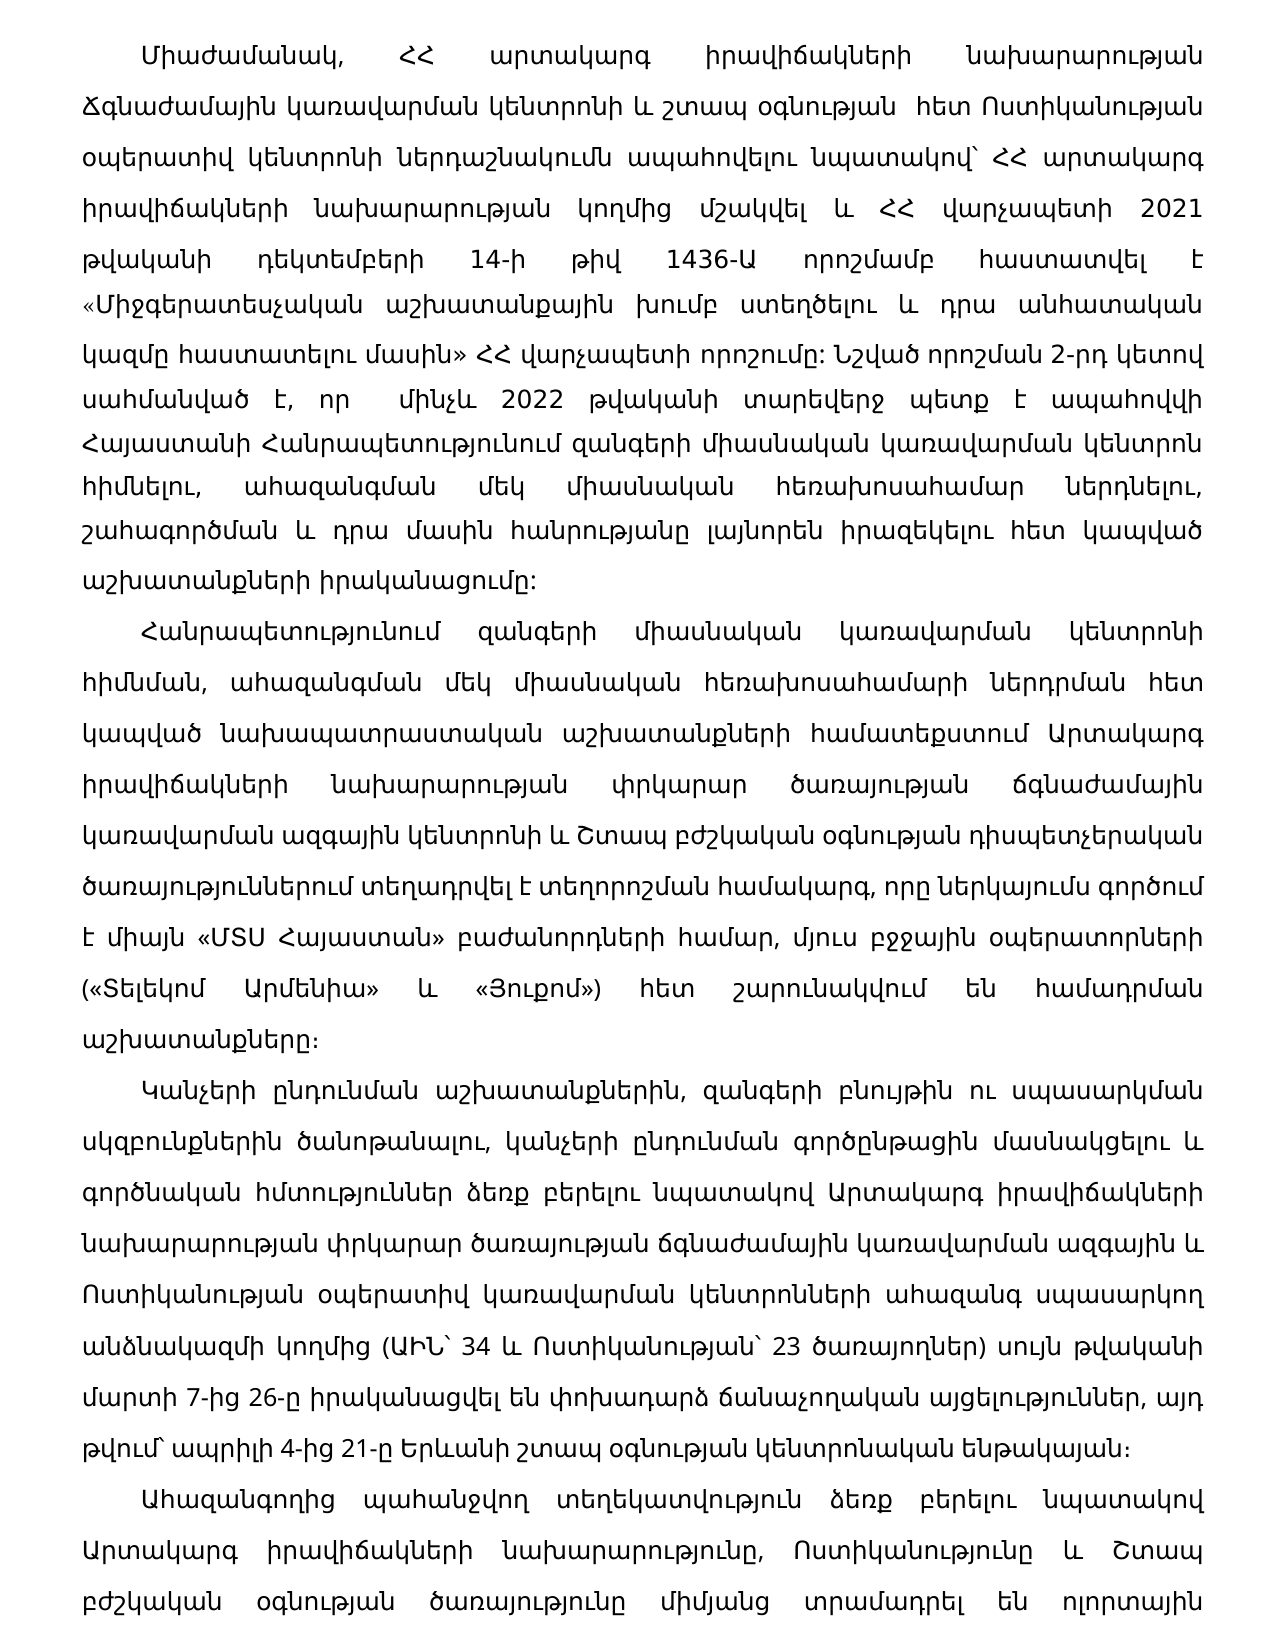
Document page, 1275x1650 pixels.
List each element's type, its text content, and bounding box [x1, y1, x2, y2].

text Կանչերի ընդունման աշխատանքներին, զանգերի բնույթին ու սպասարկման սկզբունքներին ծանոթանալու, կանչերի ընդունման գործընթացին մասնակցելու և գործնական հմտություններ ձեռք բերելու նպատակով Արտակարգ իրավիճակների նախարարության փրկարար ծառայության ճգնաժամային կառավարման ազգային և Ոստիկանության օպերատիվ կառավարման կենտրոնների ահազանգ սպասարկող անձնակազմի կողմից (ԱԻՆ՝ 34 և Ոստիկանության՝ 23 ծառայողներ) սույն թվականի մարտի 7-ից 26-ը իրականացվել են փոխադարձ ճանաչողական այցելություններ, այդ թվում՝ ապրիլի 4-ից 21-ը Երևանի շտապ օգնության կենտրոնական ենթակայան։ [82, 1073, 1204, 1464]
text Հանրապետությունում զանգերի միասնական կառավարման կենտրոնի հիմնման, ահազանգման մեկ միասնական հեռախոսահամարի ներդրման հետ կապված նախապատրաստական աշխատանքների համատեքստում Արտակարգ իրավիճակների նախարարության փրկարար ծառայության ճգնաժամային կառավարման ազգային կենտրոնի և Շտապ բժշկական օգնության դիսպետչերական ծառայություններում տեղադրվել է տեղորոշման համակարգ, որը ներկայումս գործում է միայն «ՄՏՍ Հայաստան» բաժանորդների համար, մյուս բջջային օպերատորների («Տելեկոմ Արմենիա» և «Յուքոմ») հետ շարունակվում են համադրման աշխատանքները։ [82, 613, 1204, 1056]
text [82, 1481, 1204, 1617]
text Միաժամանակ, ՀՀ արտակարգ իրավիճակների նախարարության Ճգնաժամային կառավարման կենտրոնի և շտապ օգնության հետ Ոստիկանության օպերատիվ կենտրոնի ներդաշնակումն ապահովելու նպատակով՝ ՀՀ արտակարգ իրավիճակների նախարարության կողմից մշակվել և ՀՀ վարչապետի 2021 թվականի դեկտեմբերի 14-ի թիվ 1436-Ա որոշմամբ հաստատվել է Միջգերատեսչական աշխատանքային խումբ ստեղծելու և դրա անհատական կազմը հաստատելու մասին» ՀՀ վարչապետի որոշումը: Նշված որոշման 2-րդ կետով սահմանված է, որ մինչև 2022 թվականի տարեվերջ պետք է ապահովվի Հայաստանի Հանրապետությունում զանգերի միասնական կառավարման կենտրոն հիմնելու, ահազանգման մեկ միասնական հեռախոսահամար ներդնելու, շահագործման և դրա մասին հանրությանը լայնորեն իրազեկելու հետ կապված աշխատանքների իրականացումը: [82, 37, 1204, 385]
text Միաժամանակ, ՀՀ արտակարգ իրավիճակների նախարարության Ճգնաժամային կառավարման կենտրոնի և շտապ օգնության հետ Ոստիկանության օպերատիվ կենտրոնի ներդաշնակումն ապահովելու նպատակով՝ ՀՀ արտակարգ իրավիճակների նախարարության կողմից մշակվել և ՀՀ վարչապետի 2021 թվականի դեկտեմբերի 14-ի թիվ 1436-Ա որոշմամբ հաստատվել է Միջգերատեսչական աշխատանքային խումբ ստեղծելու և դրա անհատական կազմը հաստատելու մասին» ՀՀ վարչապետի որոշումը: Նշված որոշման 2-րդ կետով սահմանված է, որ մինչև 2022 թվականի տարեվերջ պետք է ապահովվի Հայաստանի Հանրապետությունում զանգերի միասնական կառավարման կենտրոն հիմնելու, ահազանգման մեկ միասնական հեռախոսահամար ներդնելու, շահագործման և դրա մասին հանրությանը լայնորեն իրազեկելու հետ կապված աշխատանքների իրականացումը: [82, 414, 1204, 597]
